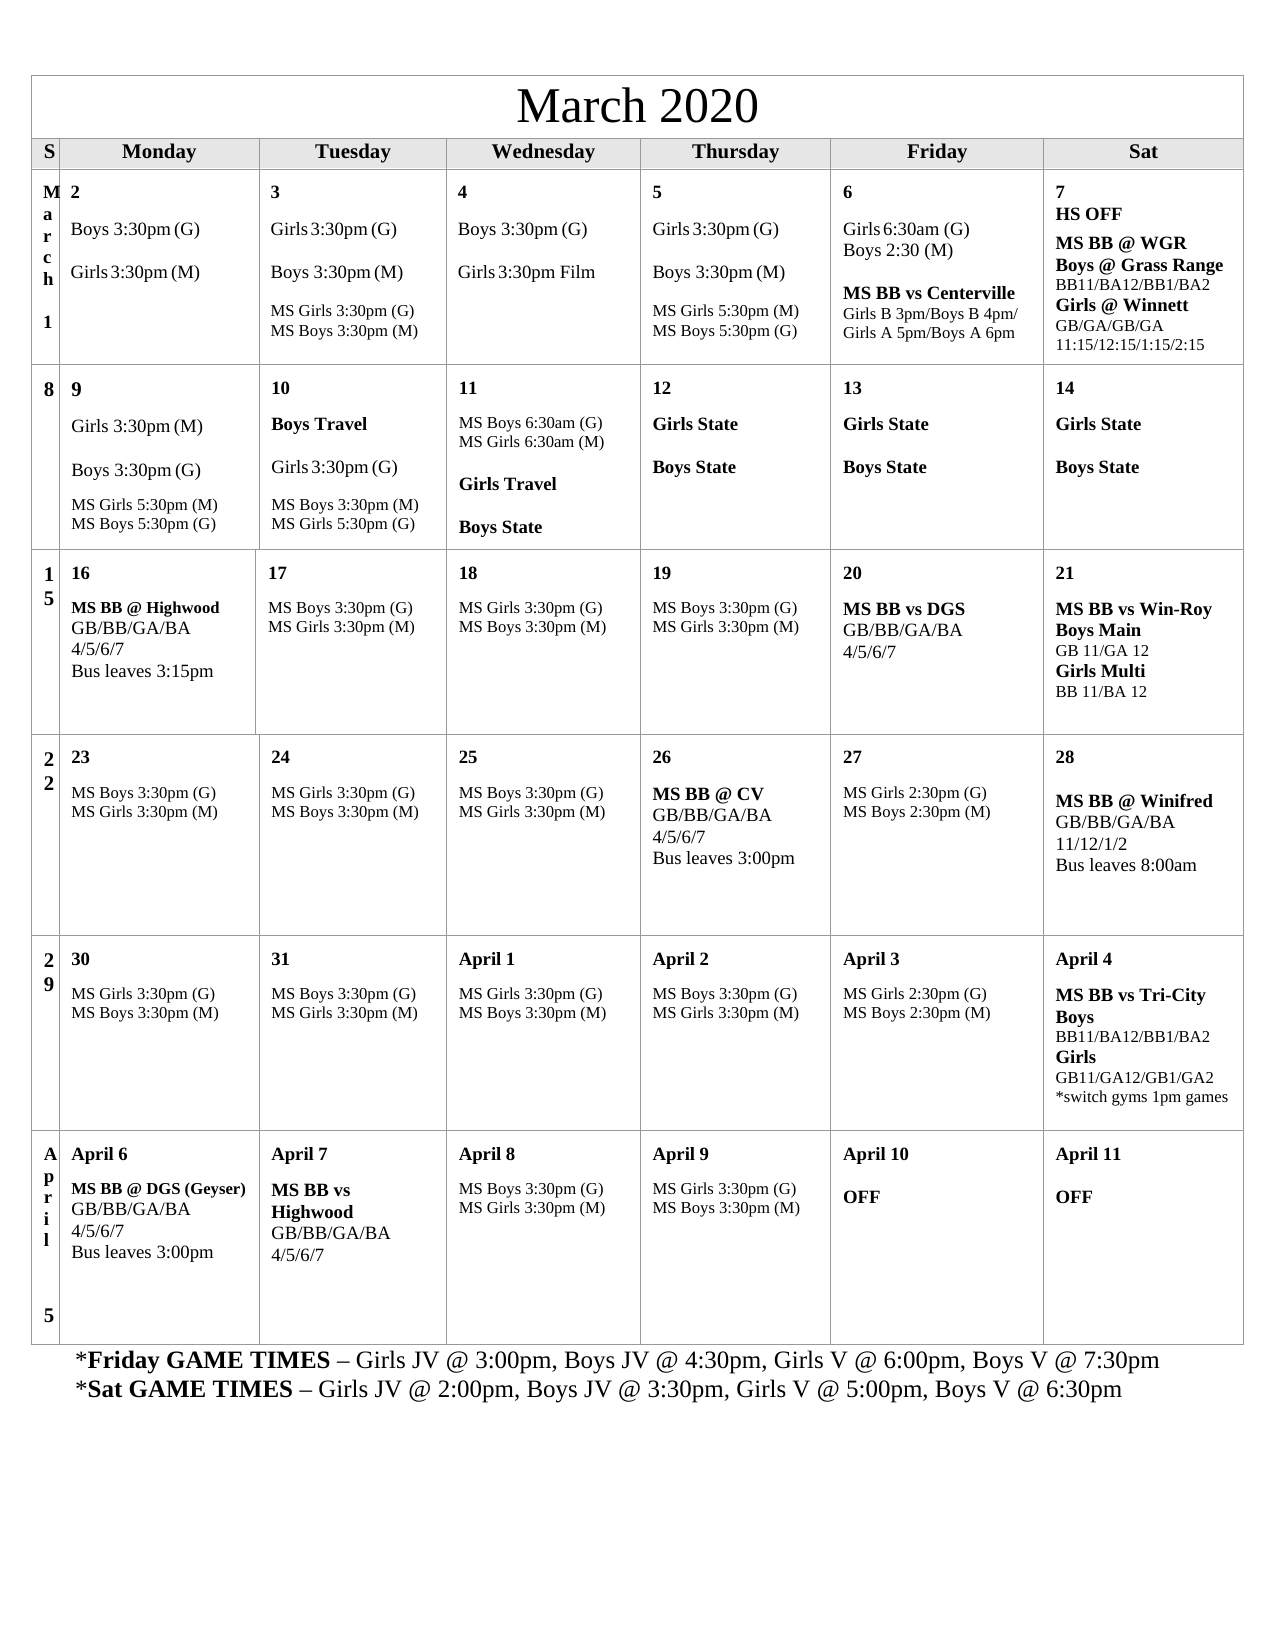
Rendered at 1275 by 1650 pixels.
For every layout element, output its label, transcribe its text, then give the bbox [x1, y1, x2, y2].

table_cell 23 MS Boys 3:30pm (G) MS Girls 3:30pm (M) [60, 735, 259, 935]
table_cell 6 Girls 6:30am (G) Boys 2:30 (M) MS BB vs Centerville Girls B 3pm/Boys B 4pm/ Girls A 5pm/Boys A 6pm [831, 170, 1043, 364]
table_cell March 1 [32, 170, 59, 364]
table_cell April 9 MS Girls 3:30pm (G) MS Boys 3:30pm (M) [641, 1131, 830, 1344]
table_cell April 7 MS BB vs Highwood GB/BB/GA/BA 4/5/6/7 [260, 1131, 446, 1344]
table_cell 15 [32, 550, 59, 733]
table_cell 21 MS BB vs Win-Roy Boys Main GB 11/GA 12 Girls Multi BB 11/BA 12 [1044, 550, 1243, 733]
table_cell April 2 MS Boys 3:30pm (G) MS Girls 3:30pm (M) [641, 936, 830, 1130]
table_cell Sat [1044, 139, 1243, 168]
table_cell Monday [60, 139, 259, 168]
table_cell 29 [32, 936, 59, 1130]
table_cell 26 MS BB @ CV GB/BB/GA/BA 4/5/6/7 Bus leaves 3:00pm [641, 735, 830, 935]
table_cell Friday [831, 139, 1043, 168]
table_cell 5 Girls 3:30pm (G) Boys 3:30pm (M) MS Girls 5:30pm (M) MS Boys 5:30pm (G) [641, 170, 830, 364]
table_cell April 1 MS Girls 3:30pm (G) MS Boys 3:30pm (M) [447, 936, 640, 1130]
table_cell Wednesday [447, 139, 640, 168]
table_cell 9 Girls 3:30pm (M) Boys 3:30pm (G) MS Girls 5:30pm (M) MS Boys 5:30pm (G) [60, 365, 259, 549]
table_cell 20 MS BB vs DGS GB/BB/GA/BA 4/5/6/7 [831, 550, 1043, 733]
table_cell April 11 OFF [1044, 1131, 1243, 1344]
table_cell 17 MS Boys 3:30pm (G) MS Girls 3:30pm (M) [256, 550, 446, 733]
table_cell 28 MS BB @ Winifred GB/BB/GA/BA 11/12/1/2 Bus leaves 8:00am [1044, 735, 1243, 935]
table_cell 14 Girls State Boys State [1044, 365, 1243, 549]
table_cell 18 MS Girls 3:30pm (G) MS Boys 3:30pm (M) [447, 550, 640, 733]
table_cell 12 Girls State Boys State [641, 365, 830, 549]
text *Sat GAME TIMES – Girls JV @ 2:00pm, Boys JV @ 3:30pm, Girls V @ 5:00pm, Boys V @ 6:30pm [75, 1374, 1200, 1403]
table_cell 2 Boys 3:30pm (G) Girls 3:30pm (M) [60, 170, 259, 364]
table_cell 16 MS BB @ Highwood GB/BB/GA/BA 4/5/6/7 Bus leaves 3:15pm [60, 550, 255, 733]
table_cell 19 MS Boys 3:30pm (G) MS Girls 3:30pm (M) [641, 550, 830, 733]
table_cell 10 Boys Travel Girls 3:30pm (G) MS Boys 3:30pm (M) MS Girls 5:30pm (G) [260, 365, 446, 549]
table_cell April 3 MS Girls 2:30pm (G) MS Boys 2:30pm (M) [831, 936, 1043, 1130]
table_cell 24 MS Girls 3:30pm (G) MS Boys 3:30pm (M) [260, 735, 446, 935]
table_cell 7 HS OFF MS BB @ WGR Boys @ Grass Range BB11/BA12/BB1/BA2 Girls @ Winnett GB/GA/GB/GA 11:15/12:15/1:15/2:15 [1044, 170, 1243, 364]
table_cell 11 MS Boys 6:30am (G) MS Girls 6:30am (M) Girls Travel Boys State [447, 365, 640, 549]
table_cell 31 MS Boys 3:30pm (G) MS Girls 3:30pm (M) [260, 936, 446, 1130]
table_cell Thursday [641, 139, 830, 168]
table_cell S [32, 139, 59, 168]
table_cell 4 Boys 3:30pm (G) Girls 3:30pm Film [447, 170, 640, 364]
table_header March 2020 [32, 76, 1243, 138]
table_cell April 10 OFF [831, 1131, 1043, 1344]
table_cell April 5 [32, 1131, 59, 1344]
table_cell 25 MS Boys 3:30pm (G) MS Girls 3:30pm (M) [447, 735, 640, 935]
table_cell April 6 MS BB @ DGS (Geyser) GB/BB/GA/BA 4/5/6/7 Bus leaves 3:00pm [60, 1131, 259, 1344]
table_cell 30 MS Girls 3:30pm (G) MS Boys 3:30pm (M) [60, 936, 259, 1130]
table_cell April 4 MS BB vs Tri-City Boys BB11/BA12/BB1/BA2 Girls GB11/GA12/GB1/GA2 *switch gyms 1pm games [1044, 936, 1243, 1130]
table_cell April 8 MS Boys 3:30pm (G) MS Girls 3:30pm (M) [447, 1131, 640, 1344]
table_cell 27 MS Girls 2:30pm (G) MS Boys 2:30pm (M) [831, 735, 1043, 935]
table_cell 8 [32, 365, 59, 549]
table_cell 22 [32, 735, 59, 935]
text *Friday GAME TIMES – Girls JV @ 3:00pm, Boys JV @ 4:30pm, Girls V @ 6:00pm, Boys V @ 7:30pm [75, 1345, 1200, 1374]
table_cell 13 Girls State Boys State [831, 365, 1043, 549]
table_cell 3 Girls 3:30pm (G) Boys 3:30pm (M) MS Girls 3:30pm (G) MS Boys 3:30pm (M) [260, 170, 446, 364]
table_cell Tuesday [260, 139, 446, 168]
